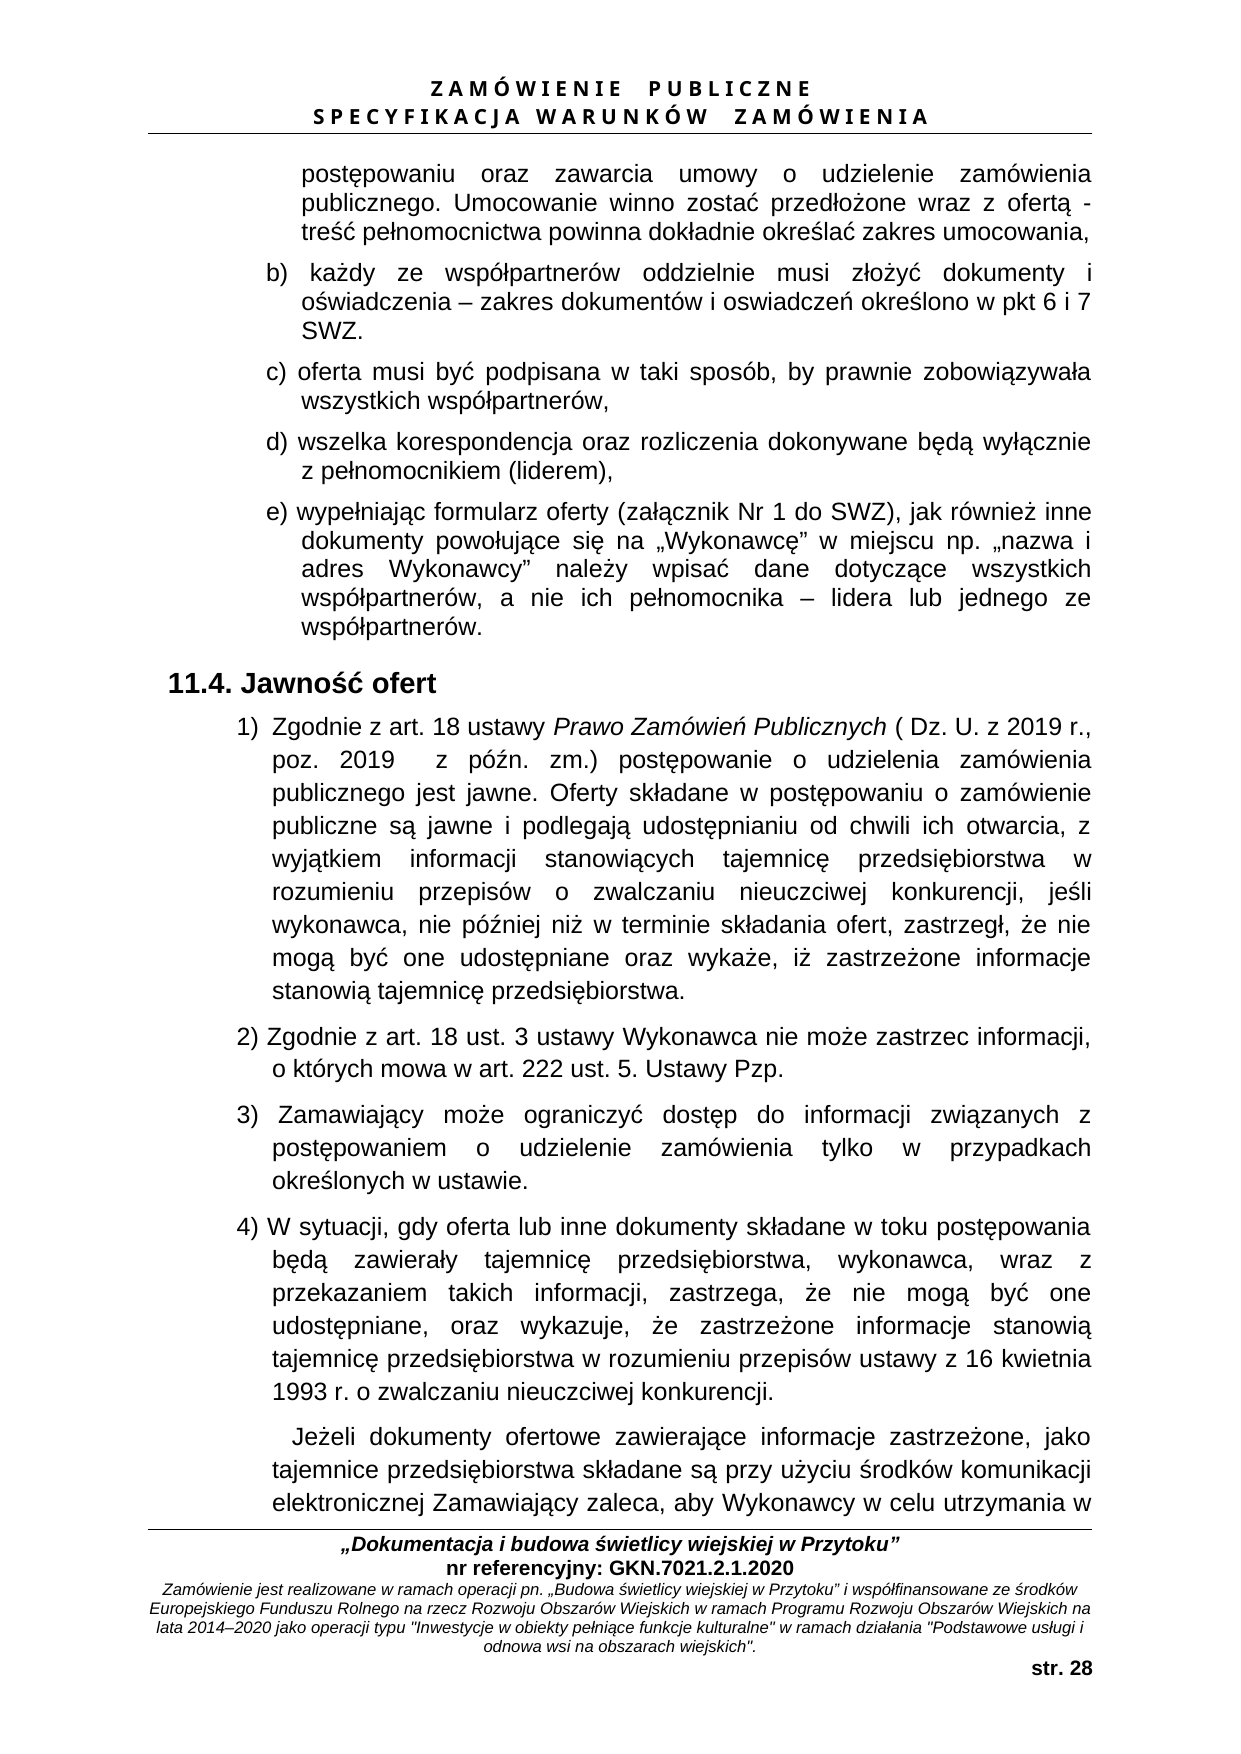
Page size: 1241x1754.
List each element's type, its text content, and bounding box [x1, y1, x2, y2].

text d) wszelka korespondencja oraz rozliczenia dokonywane będą wyłącznie z pełnomocnikiem (liderem), [266, 427, 1092, 484]
text c) oferta musi być podpisana w taki sposób, by prawnie zobowiązywała wszystkich współpartnerów, [266, 357, 1092, 414]
text 11.4. Jawność ofert [159, 666, 1092, 699]
text 2) Zgodnie z art. 18 ust. 3 ustawy Wykonawca nie może zastrzec informacji, o których mowa w art. 222 ust. 5. Ustawy Pzp. [236, 1021, 1092, 1083]
text e) wypełniając formularz oferty (załącznik Nr 1 do SWZ), jak również inne dokumenty powołujące się na „Wykonawcę” w miejscu np. „nazwa i adres Wykonawcy” należy wpisać dane dotyczące wszystkich współpartnerów, a nie ich pełnomocnika – lidera lub jednego ze współpartnerów. [266, 497, 1092, 641]
text 3) Zamawiający może ograniczyć dostęp do informacji związanych z postępowaniem o udzielenie zamówienia tylko w przypadkach określonych w ustawie. [236, 1100, 1092, 1195]
text 1) Zgodnie z art. 18 ustawy Prawo Zamówień Publicznych ( Dz. U. z 2019 r., poz. 2019 z późn. zm.) postępowanie o udzielenia zamówienia publicznego jest jawne. Oferty składane w postępowaniu o zamówienie publiczne są jawne i podlegają udostępnianiu od chwili ich otwarcia, z wyjątkiem informacji stanowiących tajemnicę przedsiębiorstwa w rozumieniu przepisów o zwalczaniu nieuczciwej konkurencji, jeśli wykonawca, nie później niż w terminie składania ofert, zastrzegł, że nie mogą być one udostępniane oraz wykaże, iż zastrzeżone informacje stanowią tajemnicę przedsiębiorstwa. [236, 712, 1092, 1005]
text b) każdy ze współpartnerów oddzielnie musi złożyć dokumenty i oświadczenia – zakres dokumentów i oswiadczeń określono w pkt 6 i 7 SWZ. [266, 258, 1092, 344]
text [236, 1422, 1092, 1517]
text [266, 159, 1092, 246]
text 4) W sytuacji, gdy oferta lub inne dokumenty składane w toku postępowania będą zawierały tajemnicę przedsiębiorstwa, wykonawca, wraz z przekazaniem takich informacji, zastrzega, że nie mogą być one udostępniane, oraz wykazuje, że zastrzeżone informacje stanowią tajemnicę przedsiębiorstwa w rozumieniu przepisów ustawy z 16 kwietnia 1993 r. o zwalczaniu nieuczciwej konkurencji. [236, 1212, 1092, 1405]
